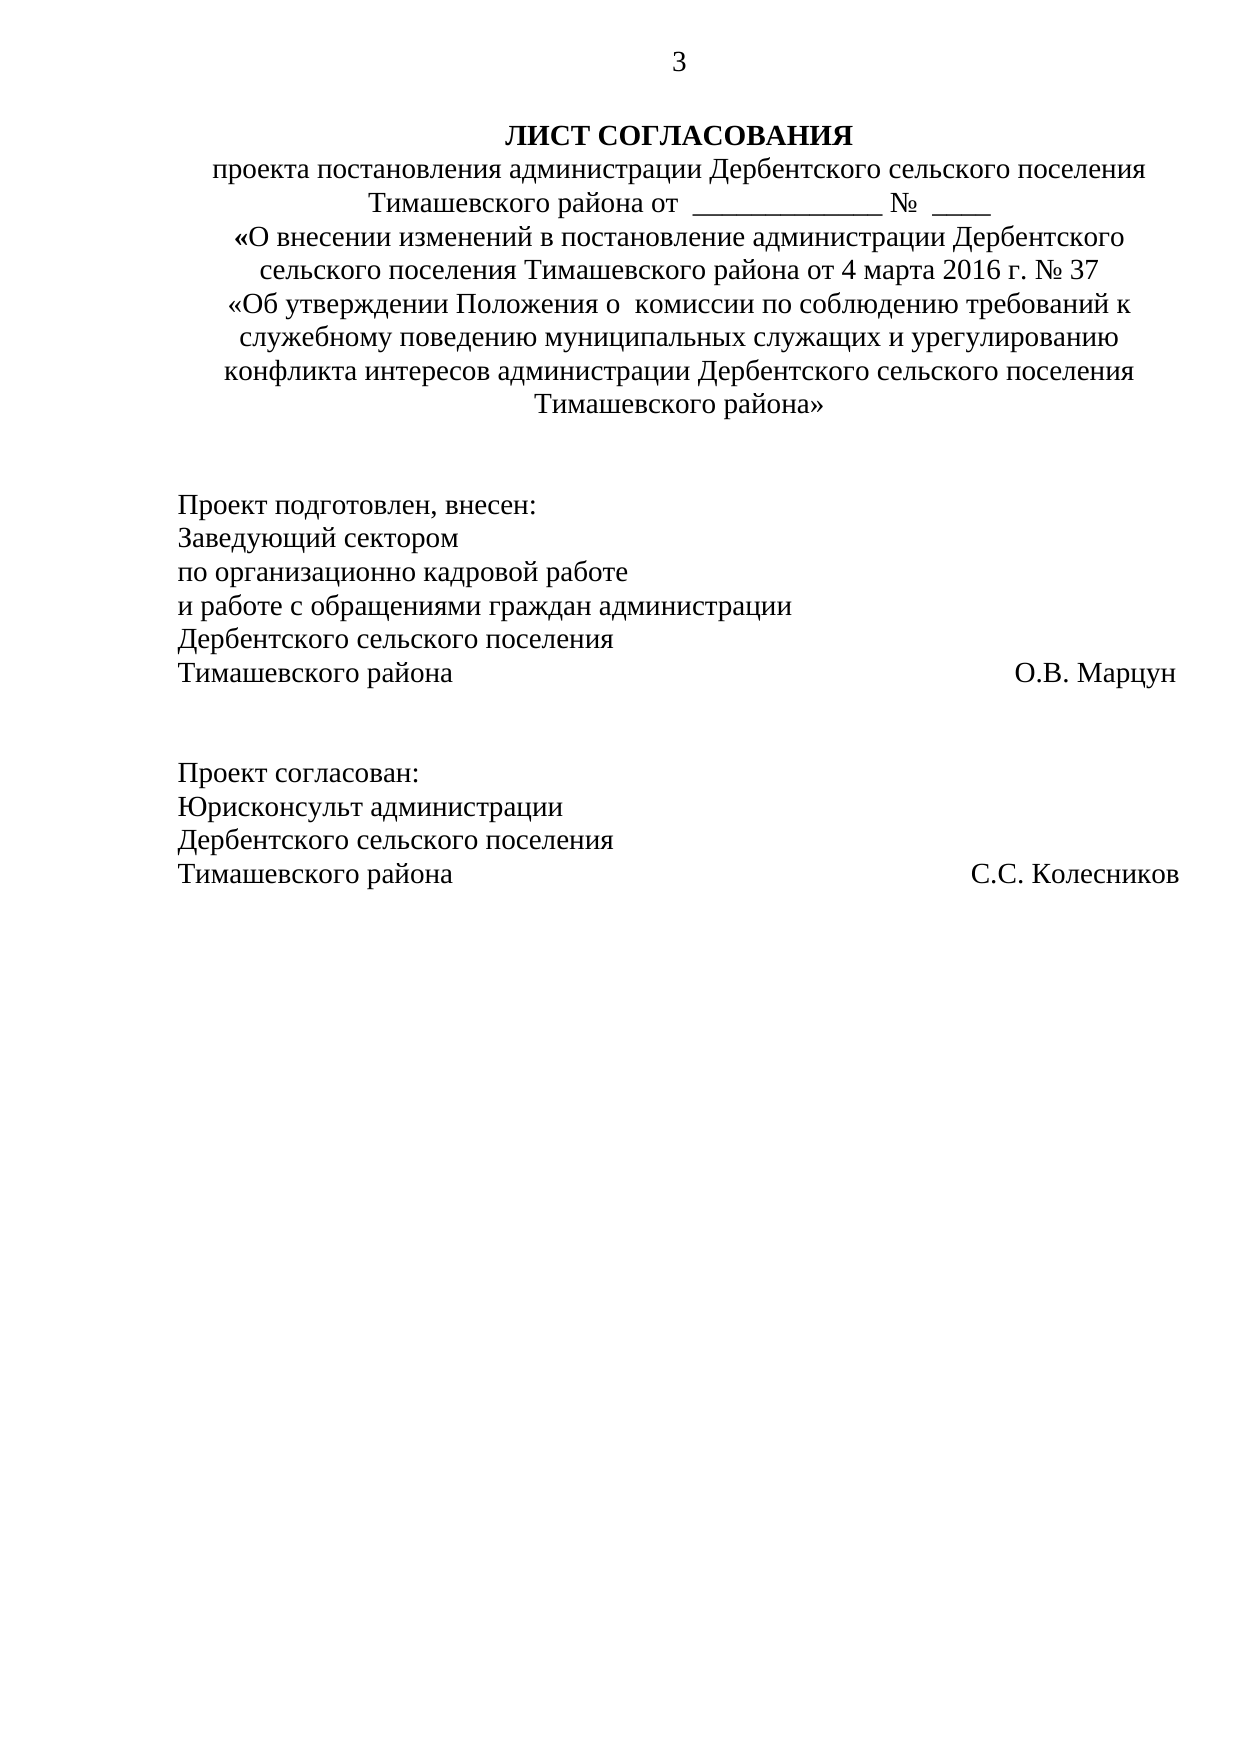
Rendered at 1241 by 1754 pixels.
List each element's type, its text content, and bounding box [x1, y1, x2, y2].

text Тимашевского района О.В. Марцун [177, 655, 1181, 688]
text Проект подготовлен, внесен: [177, 487, 1181, 521]
text Заведующий сектором [177, 521, 1181, 554]
text ЛИСТ СОГЛАСОВАНИЯ [177, 118, 1181, 152]
text Тимашевского района С.С. Колесников [177, 856, 1181, 889]
text Дербентского сельского поселения [177, 621, 1181, 655]
text Проект согласован: [177, 755, 1181, 789]
text по организационно кадровой работе [177, 554, 1181, 588]
text «О внесении изменений в постановление администрации Дербентского сельского поселения Тимашевского района от 4 марта 2016 г. № 37 [177, 219, 1181, 286]
text Юрисконсульт администрации [177, 789, 1181, 822]
text проекта постановления администрации Дербентского сельского поселения Тимашевского района от _____________ № ____ [177, 152, 1181, 219]
text Дербентского сельского поселения [177, 822, 1181, 856]
text и работе с обращениями граждан администрации [177, 588, 1181, 621]
text «Об утверждении Положения о комиссии по соблюдению требований к служебному поведению муниципальных служащих и урегулированию конфликта интересов администрации Дербентского сельского поселения Тимашевского района» [177, 286, 1181, 420]
